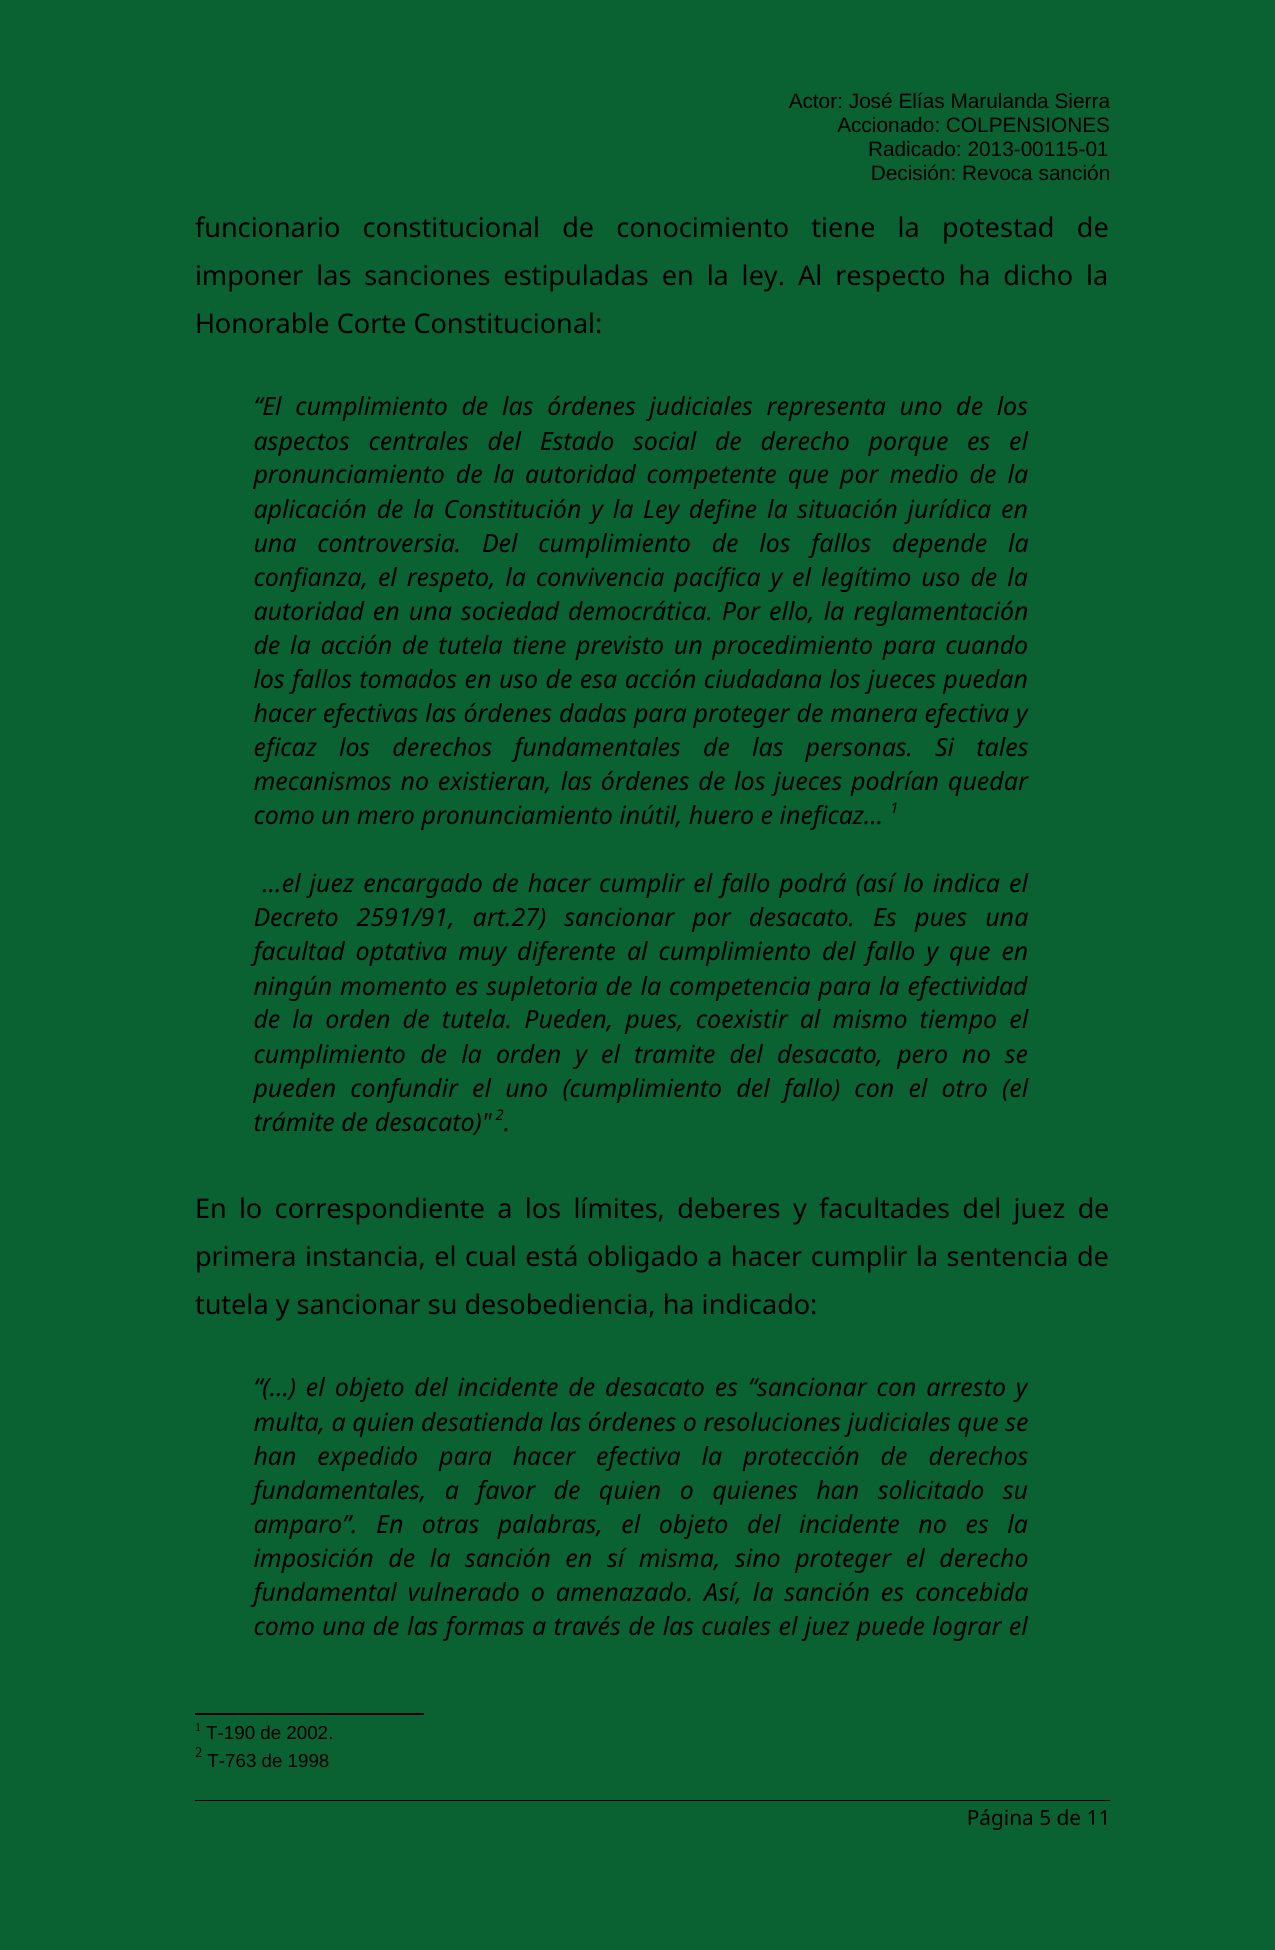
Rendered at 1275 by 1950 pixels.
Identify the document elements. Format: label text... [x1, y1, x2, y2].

text En lo correspondiente a los límites, deberes y facultades del juez de primera instancia, el cual está obligado a hacer cumplir la sentencia de tutela y sancionar su desobediencia, ha indicado: [195, 1189, 1110, 1322]
text “El cumplimiento de las órdenes judiciales representa uno de los aspectos centrales del Estado social de derecho porque es el pronunciamiento de la autoridad competente que por medio de la aplicación de y define la situación jurídica en una controversia. Del cumplimiento de los fallos depende la confianza, el respeto, la convivencia pacífica y el legítimo uso de la autoridad en una sociedad democrática. Por ello, la reglamentación de la acción de tutela tiene previsto un procedimiento para cuando los fallos tomados en uso de esa acción ciudadana los jueces puedan hacer efectivas las órdenes dadas para proteger de manera efectiva y eficaz los derechos fundamentales de las personas. Si tales mecanismos no existieran, las órdenes de los jueces podrían quedar como un mero pronunciamiento inútil, huero e ineficaz… [253, 389, 1032, 832]
text …el juez encargado de hacer cumplir el fallo podrá (así lo indica el Decreto 2591/91, art.27) sancionar por desacato. Es pues una facultad optativa muy diferente al cumplimiento del fallo y que en ningún momento es supletoria de la competencia para la efectividad de la orden de tutela. Pueden, pues, coexistir al mismo tiempo el cumplimiento de la orden y el tramite del desacato, pero no se pueden confundir el uno (cumplimiento del fallo) con el otro (el trámite de desacato)" . [253, 866, 1032, 1138]
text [253, 1370, 1032, 1643]
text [195, 208, 1110, 341]
